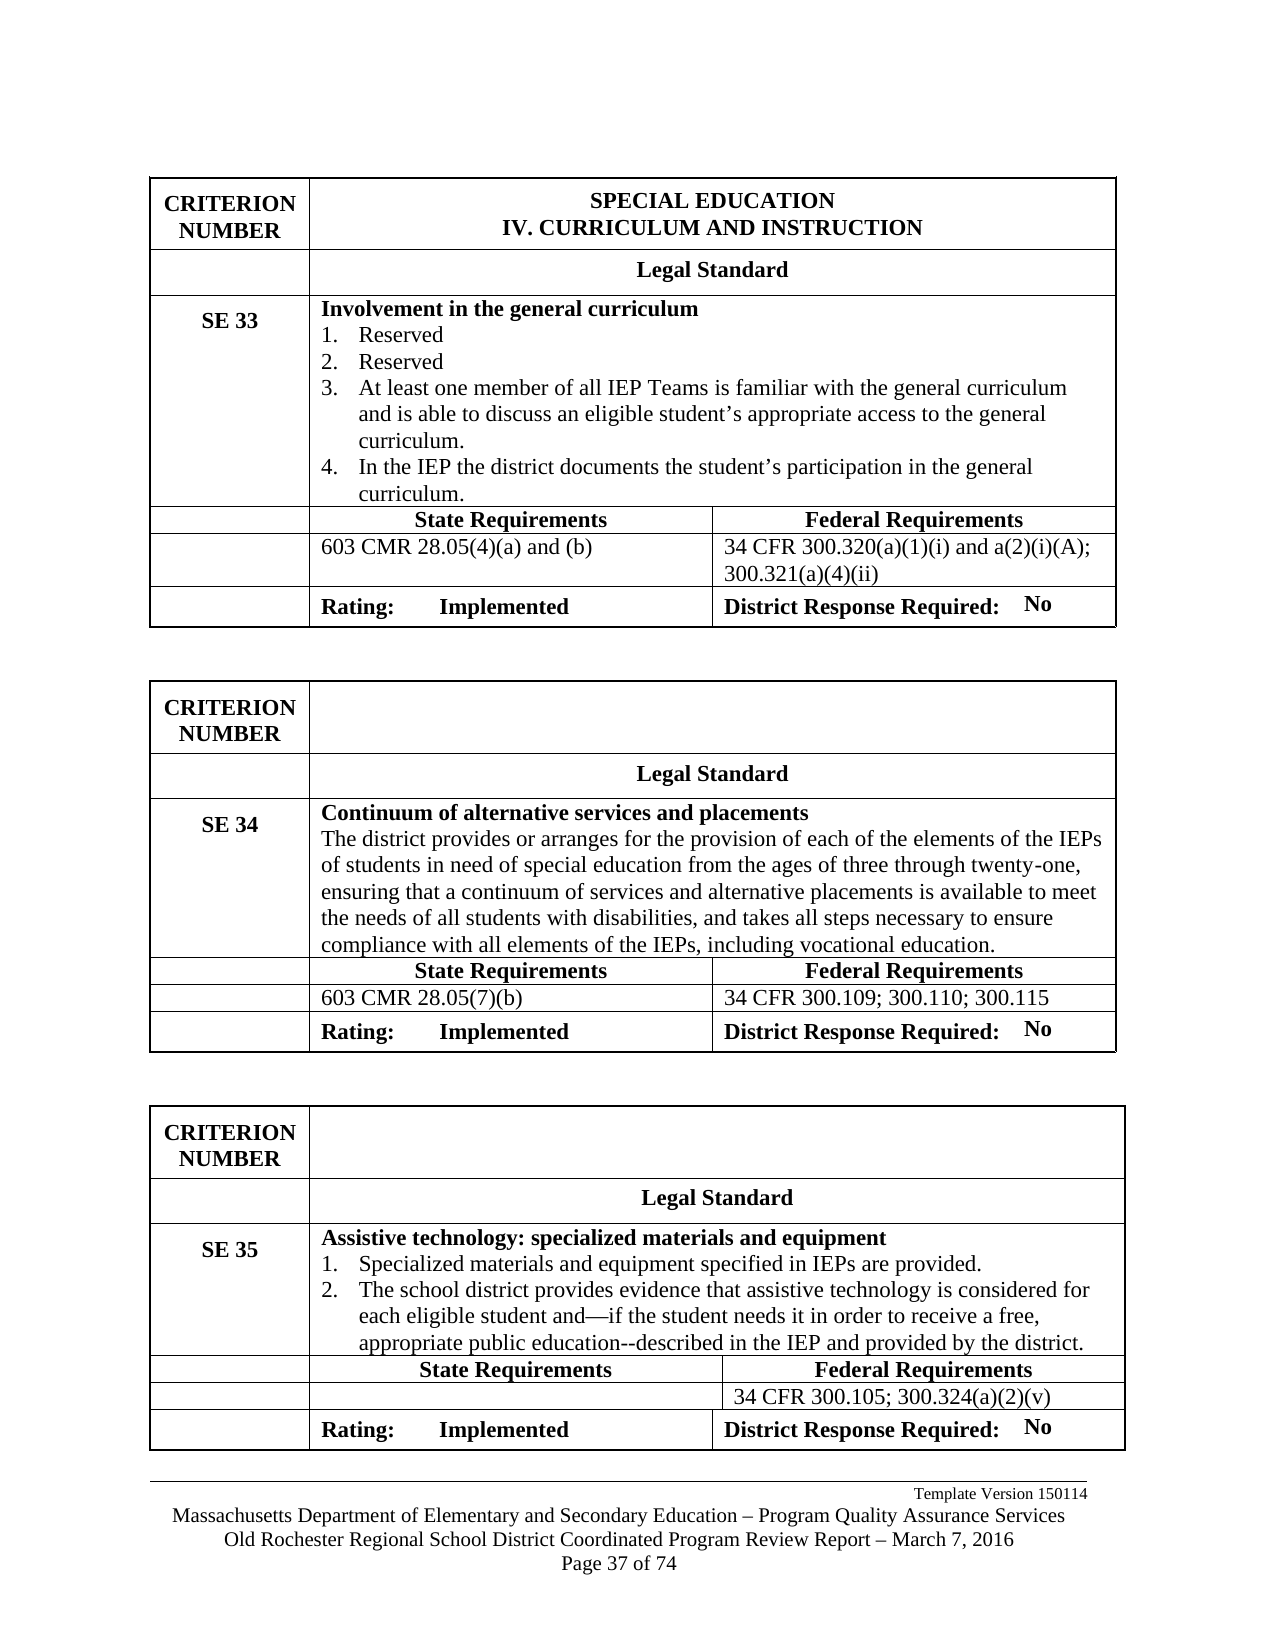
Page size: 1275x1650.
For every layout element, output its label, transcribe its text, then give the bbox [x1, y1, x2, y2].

table_cell Federal Requirements [723, 1356, 1124, 1382]
table_header SPECIAL EDUCATION IV. CURRICULUM AND INSTRUCTION [310, 179, 1115, 249]
table_header [310, 682, 1115, 753]
table_cell SE 34 [151, 799, 309, 957]
table_cell Rating: [310, 1410, 422, 1449]
table_cell [151, 507, 309, 533]
table_cell District Response Required: [713, 1410, 1012, 1449]
table_cell Federal Requirements [713, 507, 1115, 533]
table_cell Implemented [422, 587, 712, 626]
table_cell Implemented [422, 1410, 712, 1449]
table_cell [151, 1410, 309, 1449]
table_cell Rating: [310, 1012, 422, 1051]
table_cell State Requirements [310, 958, 712, 984]
table_cell No [1013, 1410, 1124, 1449]
table_cell [310, 1383, 722, 1409]
table_cell 34 CFR 300.109; 300.110; 300.115 [713, 985, 1115, 1011]
table_cell Legal Standard [310, 754, 1115, 798]
table_cell Assistive technology: specialized materials and equipment Specialized materials and equipment specified in IEPs are provided. The school district provides evidence that assistive technology is considered for each eligible student and—if the student needs it in order to receive a free, appropriate public education--described in the IEP and provided by the district. [310, 1224, 1124, 1355]
table_cell Federal Requirements [713, 958, 1115, 984]
table_cell [151, 250, 309, 294]
table_cell No [1013, 587, 1115, 626]
table_cell [151, 1012, 309, 1051]
table_header CRITERION NUMBER [151, 1107, 309, 1178]
table_cell [151, 587, 309, 626]
table_cell [151, 985, 309, 1011]
table_cell [151, 1179, 309, 1223]
table_cell 34 CFR 300.320(a)(1)(i) and a(2)(i)(A); 300.321(a)(4)(ii) [713, 534, 1115, 586]
table_cell 34 CFR 300.105; 300.324(a)(2)(v) [723, 1383, 1124, 1409]
table_cell Legal Standard [310, 250, 1115, 294]
table_cell [151, 754, 309, 798]
table_cell 603 CMR 28.05(7)(b) [310, 985, 712, 1011]
table_cell Continuum of alternative services and placements The district provides or arranges for the provision of each of the elements of the IEPs of students in need of special education from the ages of three through twenty-one, ensuring that a continuum of services and alternative placements is available to meet the needs of all students with disabilities, and takes all steps necessary to ensure compliance with all elements of the IEPs, including vocational education. [310, 799, 1115, 957]
table_cell District Response Required: [713, 587, 1012, 626]
table_cell [151, 1356, 309, 1382]
table_cell [151, 1383, 309, 1409]
table_cell SE 33 [151, 296, 309, 506]
table_cell Involvement in the general curriculum Reserved Reserved At least one member of all IEP Teams is familiar with the general curriculum and is able to discuss an eligible student’s appropriate access to the general curriculum. In the IEP the district documents the student’s participation in the general curriculum. [310, 296, 1115, 506]
table_cell [151, 534, 309, 586]
table_header [310, 1107, 1124, 1178]
table_header CRITERION NUMBER [151, 682, 309, 753]
table_header CRITERION NUMBER [151, 179, 309, 249]
table_cell State Requirements [310, 507, 712, 533]
table_cell No [1013, 1012, 1115, 1051]
table_cell SE 35 [151, 1224, 309, 1355]
table_cell Implemented [422, 1012, 712, 1051]
table_cell 603 CMR 28.05(4)(a) and (b) [310, 534, 712, 586]
table_cell Legal Standard [310, 1179, 1124, 1223]
table_cell District Response Required: [713, 1012, 1012, 1051]
table_cell Rating: [310, 587, 422, 626]
table_cell State Requirements [310, 1356, 722, 1382]
table_cell [151, 958, 309, 984]
